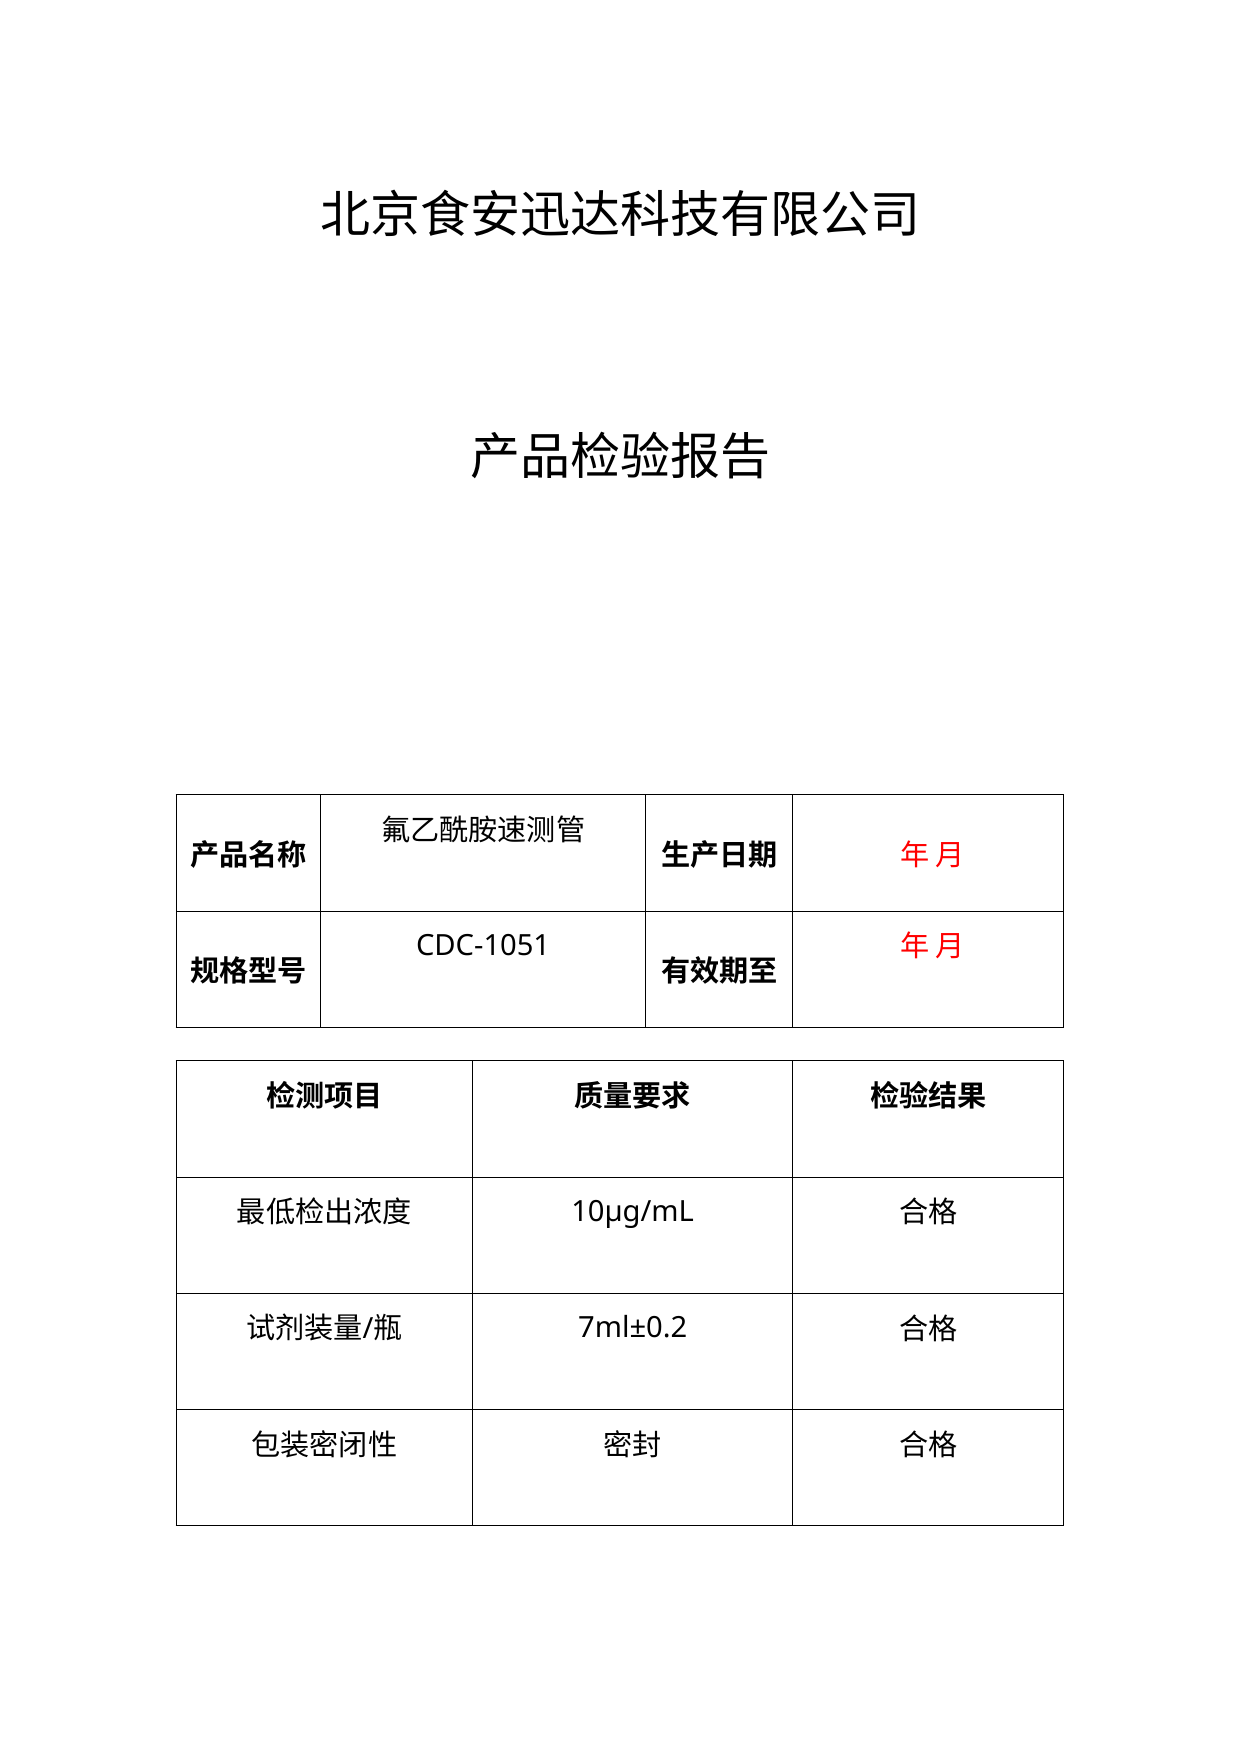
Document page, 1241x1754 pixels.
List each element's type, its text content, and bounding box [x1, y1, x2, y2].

text 北京食安迅达科技有限公司 [187, 162, 1053, 259]
table_cell 试剂装量/瓶 [177, 1294, 472, 1409]
table_cell 密封 [473, 1410, 792, 1525]
table_header 检验结果 [793, 1061, 1063, 1177]
table_cell 年 月 [793, 912, 1063, 1027]
table_cell CDC-1051 [321, 912, 645, 1027]
table_cell 包装密闭性 [177, 1410, 472, 1525]
table_cell 合格 [793, 1294, 1063, 1409]
table_cell 合格 [793, 1178, 1063, 1293]
table_header 氟乙酰胺速测管 [321, 795, 645, 911]
table_header 质量要求 [473, 1061, 792, 1177]
table_header 产品名称 [177, 795, 320, 911]
table_cell 合格 [793, 1410, 1063, 1525]
table_cell 最低检出浓度 [177, 1178, 472, 1293]
table_cell 10µg/mL [473, 1178, 792, 1293]
text 产品检验报告 [187, 404, 1053, 502]
table_header 生产日期 [646, 795, 792, 911]
table_cell 规格型号 [177, 912, 320, 1027]
table_cell 有效期至 [646, 912, 792, 1027]
table_cell 7ml±0.2 [473, 1294, 792, 1409]
table_header 年 月 [793, 795, 1063, 911]
table_header 检测项目 [177, 1061, 472, 1177]
